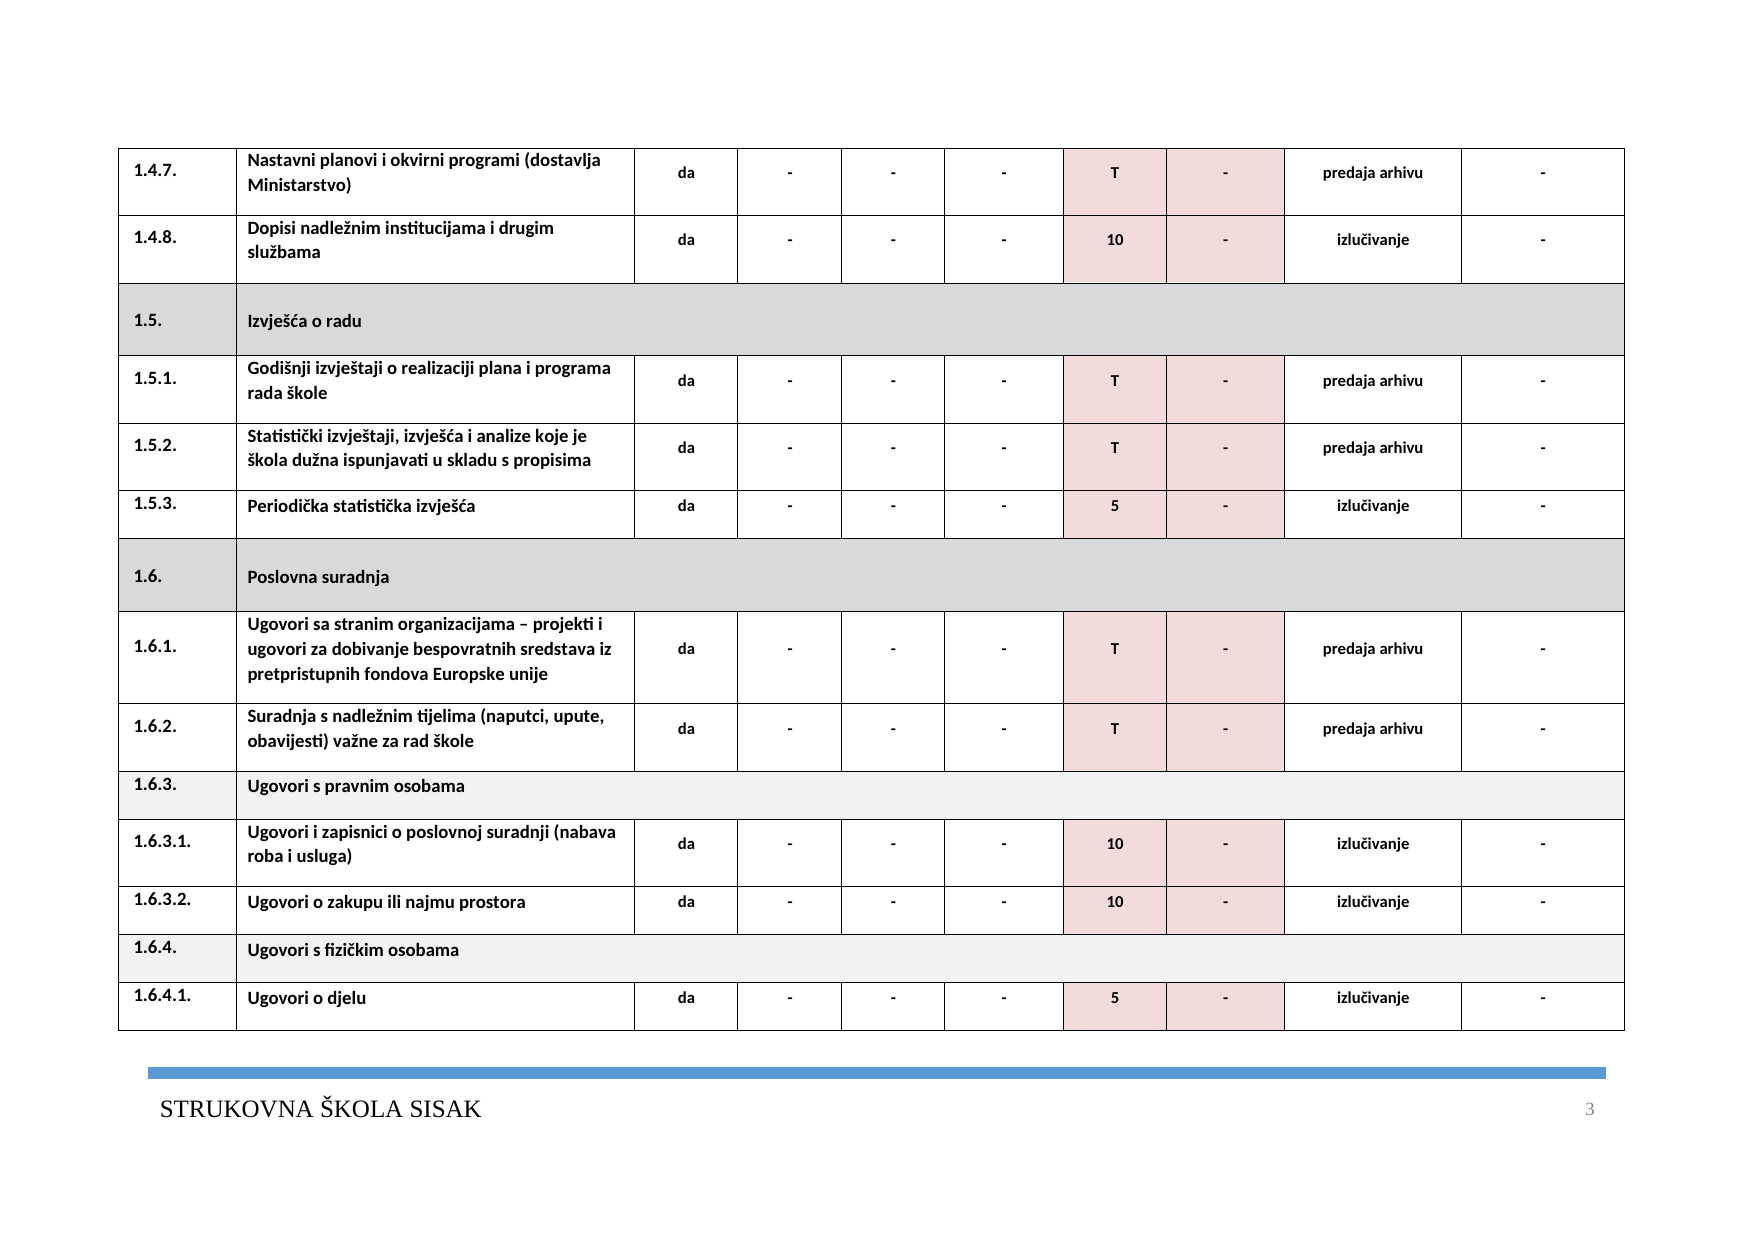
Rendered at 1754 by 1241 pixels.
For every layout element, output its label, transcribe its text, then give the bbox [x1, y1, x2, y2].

table_cell Izvješća o radu [237, 284, 1624, 355]
table_cell da [635, 491, 737, 538]
table_cell - [1167, 887, 1284, 934]
table_cell Ugovori s fizičkim osobama [237, 935, 1624, 982]
table_cell 5 [1064, 983, 1166, 1030]
table_cell predaja arhivu [1285, 356, 1461, 423]
table_cell Nastavni planovi i okvirni programi (dostavlja Ministarstvo) [237, 149, 634, 215]
table_cell - [945, 356, 1063, 423]
table_cell T [1064, 612, 1166, 703]
table_cell - [738, 491, 841, 538]
table_cell - [1167, 820, 1284, 886]
table_cell - [945, 612, 1063, 703]
table_cell Ugovori o djelu [237, 983, 634, 1030]
table_cell [119, 149, 236, 215]
table_cell T [1064, 356, 1166, 423]
table_cell [119, 820, 236, 886]
table_cell T [1064, 149, 1166, 215]
table_cell - [945, 704, 1063, 771]
table_cell Ugovori i zapisnici o poslovnoj suradnji (nabava roba i usluga) [237, 820, 634, 886]
table_cell - [945, 983, 1063, 1030]
table_cell - [1462, 820, 1624, 886]
table_cell - [1462, 612, 1624, 703]
table_cell - [738, 356, 841, 423]
table_cell Ugovori s pravnim osobama [237, 772, 1624, 819]
table_cell Godišnji izvještaji o realizaciji plana i programa rada škole [237, 356, 634, 423]
table_cell - [1462, 491, 1624, 538]
table_cell predaja arhivu [1285, 612, 1461, 703]
table_cell - [738, 887, 841, 934]
table_cell [119, 887, 236, 934]
table_cell - [842, 887, 944, 934]
table_cell predaja arhivu [1285, 704, 1461, 771]
table_cell Dopisi nadležnim institucijama i drugim službama [237, 216, 634, 282]
table_cell [119, 284, 236, 355]
table_cell - [738, 149, 841, 215]
table_cell - [945, 424, 1063, 490]
table_cell T [1064, 704, 1166, 771]
table_cell 5 [1064, 491, 1166, 538]
table_cell Periodička statistička izvješća [237, 491, 634, 538]
table_cell - [1462, 887, 1624, 934]
table_cell - [738, 704, 841, 771]
table_cell - [842, 491, 944, 538]
table_cell - [738, 424, 841, 490]
table_cell - [842, 820, 944, 886]
table_cell - [738, 216, 841, 282]
table_cell - [1462, 216, 1624, 282]
table_cell izlučivanje [1285, 491, 1461, 538]
table_cell Poslovna suradnja [237, 539, 1624, 611]
table_cell - [945, 491, 1063, 538]
table_cell 10 [1064, 887, 1166, 934]
table_cell [119, 704, 236, 771]
table_cell [119, 424, 236, 490]
table_cell [119, 356, 236, 423]
table_cell - [842, 216, 944, 282]
table_cell - [1462, 983, 1624, 1030]
table_cell 10 [1064, 820, 1166, 886]
table_cell - [1462, 356, 1624, 423]
table_cell - [1167, 216, 1284, 282]
table_cell - [1167, 704, 1284, 771]
table_cell da [635, 704, 737, 771]
table_cell T [1064, 424, 1166, 490]
table_cell - [1462, 149, 1624, 215]
table_cell da [635, 612, 737, 703]
table_cell - [1462, 704, 1624, 771]
table_cell - [1462, 424, 1624, 490]
table_cell [119, 612, 236, 703]
table_cell - [738, 983, 841, 1030]
table_cell 10 [1064, 216, 1166, 282]
table_cell - [945, 820, 1063, 886]
table_cell izlučivanje [1285, 820, 1461, 886]
table_cell da [635, 887, 737, 934]
table_cell - [842, 424, 944, 490]
table_cell - [842, 356, 944, 423]
table_cell - [842, 149, 944, 215]
table_cell - [738, 612, 841, 703]
table_cell Statistički izvještaji, izvješća i analize koje je škola dužna ispunjavati u skladu s propisima [237, 424, 634, 490]
table_cell Suradnja s nadležnim tijelima (naputci, upute, obavijesti) važne za rad škole [237, 704, 634, 771]
table_cell [119, 772, 236, 819]
table_cell da [635, 424, 737, 490]
table_cell - [842, 983, 944, 1030]
table_cell predaja arhivu [1285, 424, 1461, 490]
table_cell predaja arhivu [1285, 149, 1461, 215]
table_cell - [1167, 983, 1284, 1030]
table_cell [119, 983, 236, 1030]
table_cell da [635, 356, 737, 423]
table_cell - [1167, 491, 1284, 538]
table_cell izlučivanje [1285, 983, 1461, 1030]
table_cell - [945, 216, 1063, 282]
table_cell - [842, 704, 944, 771]
table_cell da [635, 216, 737, 282]
table_cell - [842, 612, 944, 703]
table_cell Ugovori o zakupu ili najmu prostora [237, 887, 634, 934]
table_cell izlučivanje [1285, 216, 1461, 282]
table_cell izlučivanje [1285, 887, 1461, 934]
table_cell da [635, 983, 737, 1030]
table_cell - [945, 149, 1063, 215]
table_cell [119, 539, 236, 611]
table_cell da [635, 149, 737, 215]
table_cell - [1167, 612, 1284, 703]
table_cell - [945, 887, 1063, 934]
table_cell [119, 935, 236, 982]
table_cell da [635, 820, 737, 886]
table_cell - [1167, 149, 1284, 215]
table_cell [119, 216, 236, 282]
table_cell Ugovori sa stranim organizacijama – projekti i ugovori za dobivanje bespovratnih sredstava iz pretpristupnih fondova Europske unije [237, 612, 634, 703]
table_cell [119, 491, 236, 538]
table_cell - [1167, 356, 1284, 423]
table_cell - [1167, 424, 1284, 490]
table_cell - [738, 820, 841, 886]
